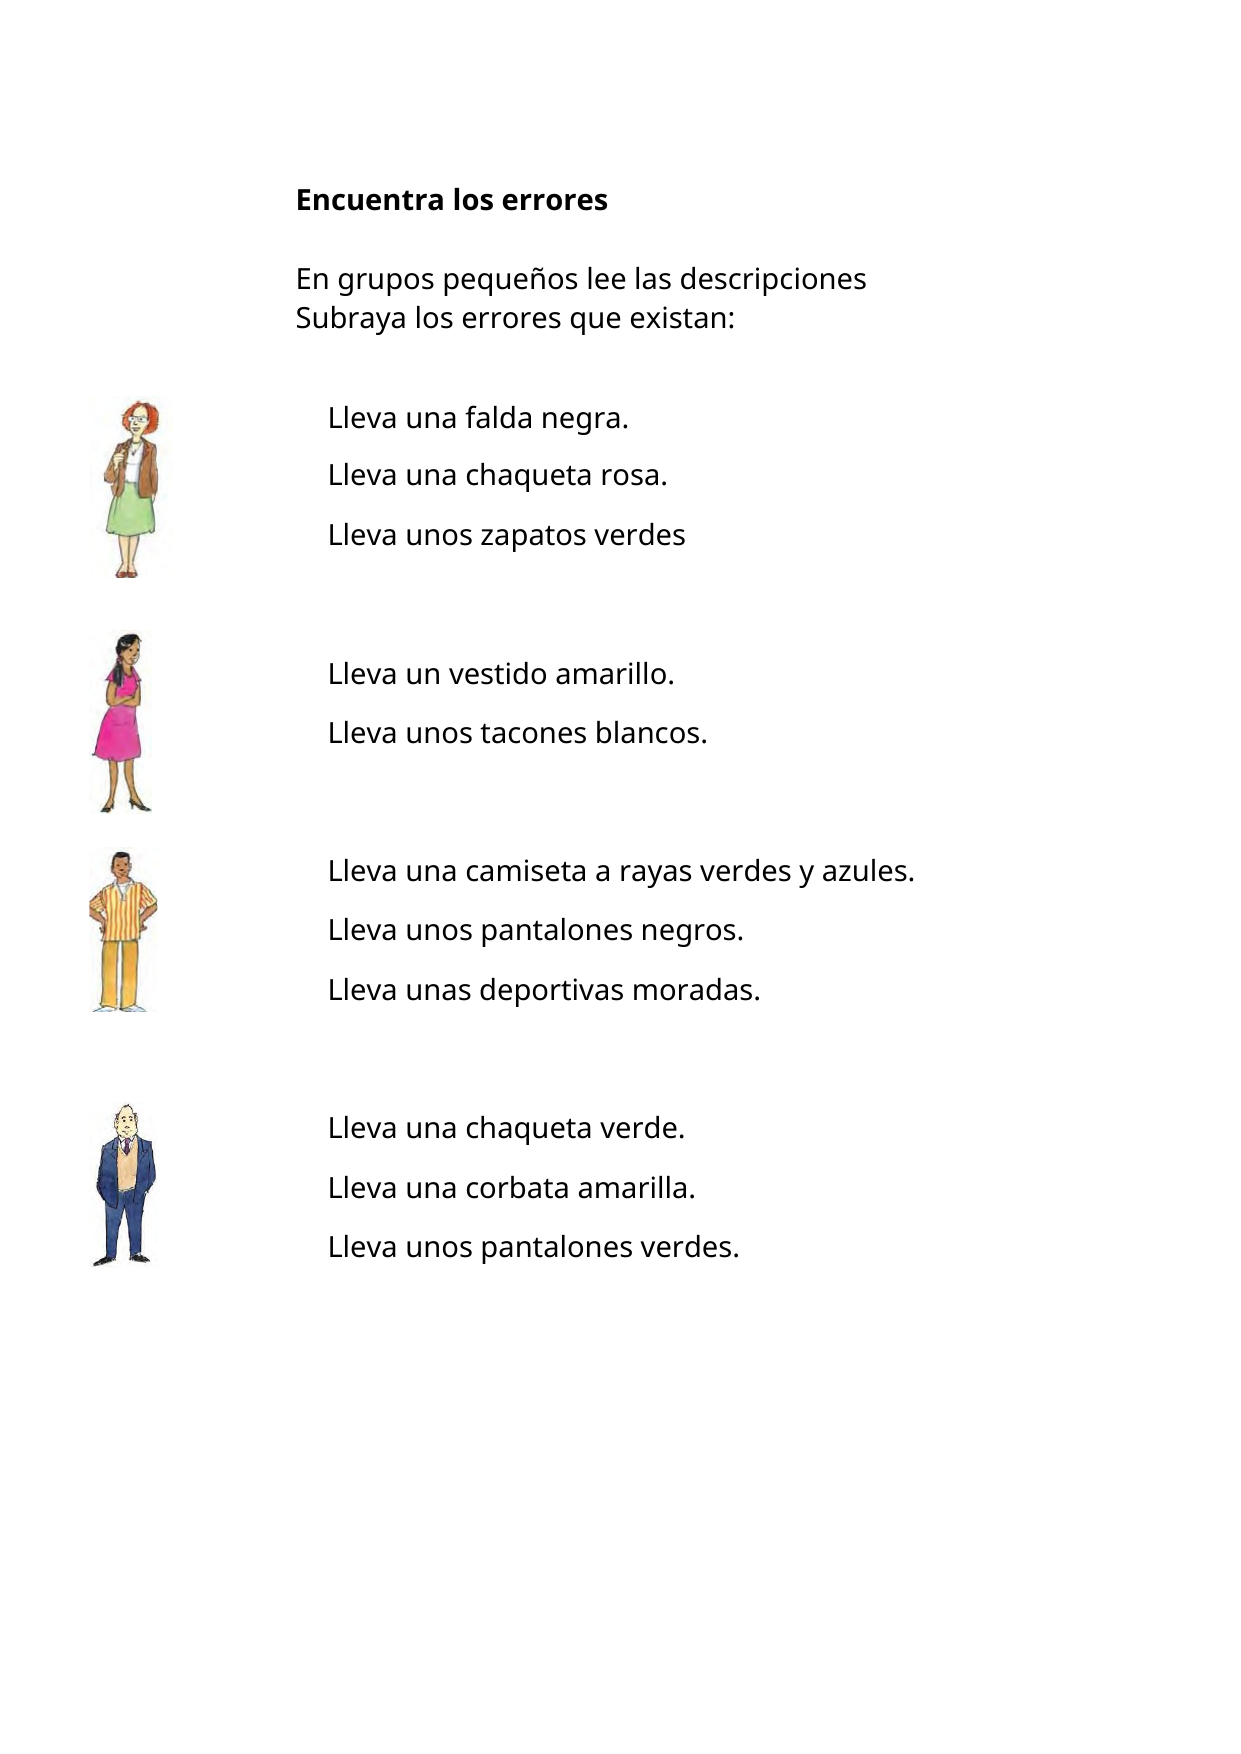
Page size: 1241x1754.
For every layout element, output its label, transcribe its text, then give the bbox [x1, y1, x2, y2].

picture [89, 630, 153, 814]
text Lleva una chaqueta rosa. Lleva unos zapatos verdes [295, 454, 945, 553]
text En grupos pequeños lee las descripciones [295, 258, 945, 298]
text Lleva una falda negra. [295, 397, 945, 437]
text Lleva una camiseta a rayas verdes y azules. Lleva unos pantalones negros. Lleva unas deportivas moradas. [295, 850, 945, 1009]
picture [89, 1102, 158, 1268]
picture [89, 396, 173, 578]
picture [89, 847, 158, 1012]
text Lleva un vestido amarillo. Lleva unos tacones blancos. [252, 653, 945, 752]
text Encuentra los errores [295, 179, 945, 218]
text Subraya los errores que existan: [295, 298, 945, 337]
text Lleva una chaqueta verde. Lleva una corbata amarilla. Lleva unos pantalones verdes. [295, 1107, 945, 1266]
